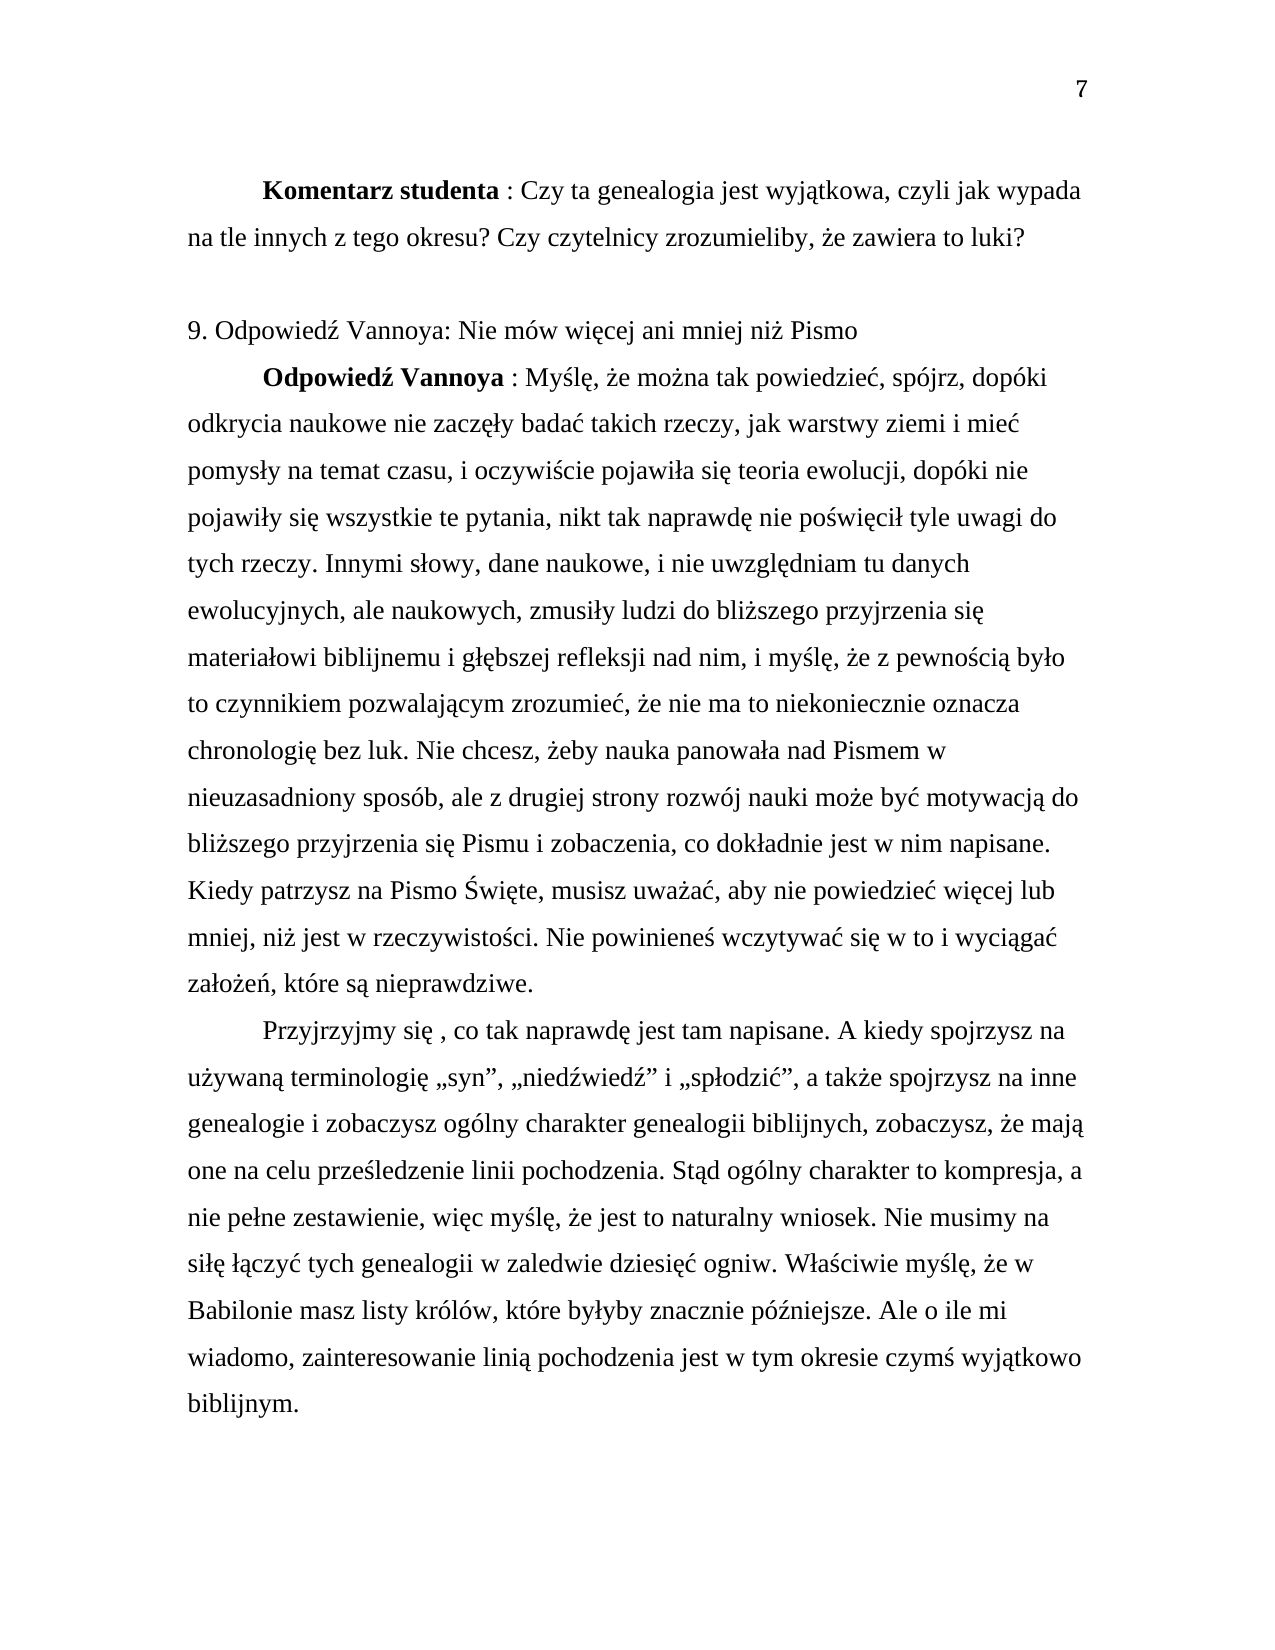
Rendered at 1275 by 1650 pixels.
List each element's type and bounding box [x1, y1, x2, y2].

text [187, 174, 1087, 1465]
